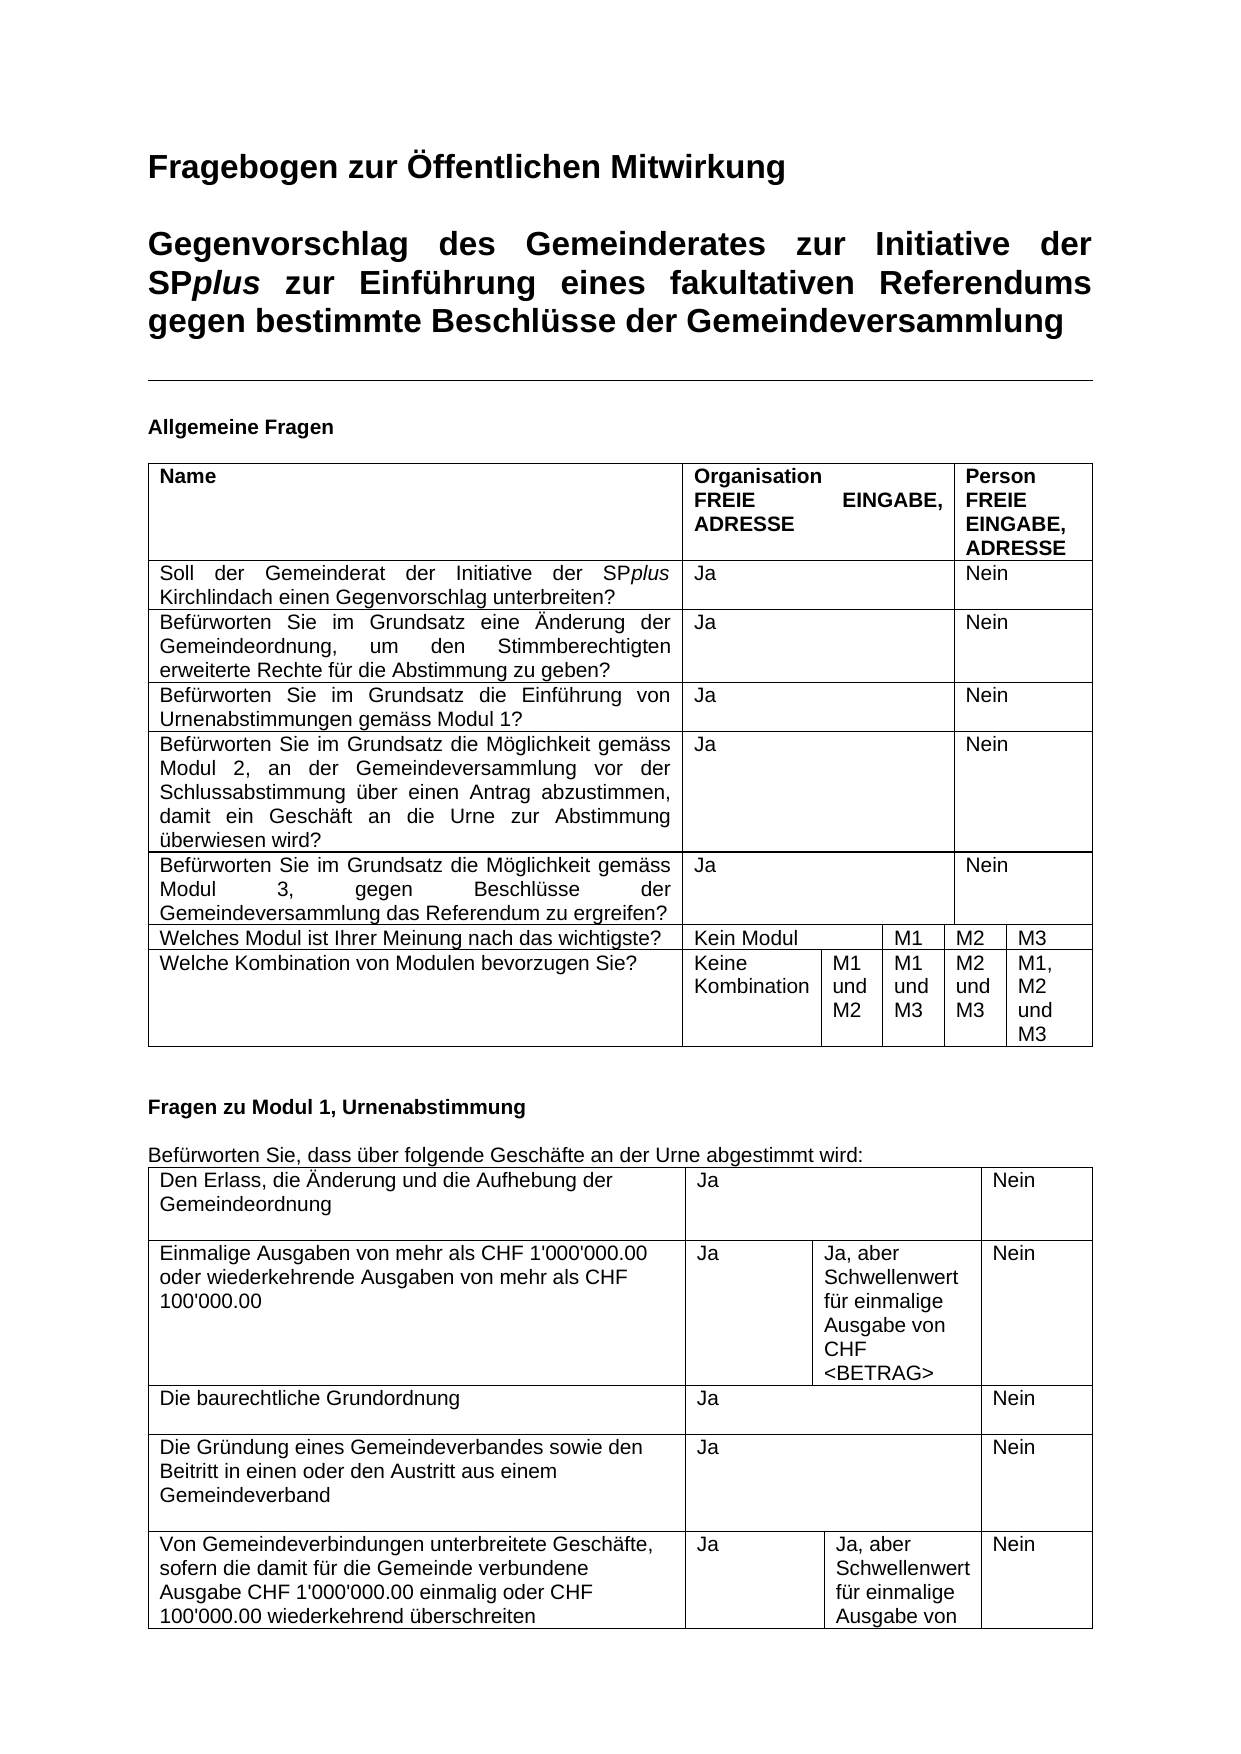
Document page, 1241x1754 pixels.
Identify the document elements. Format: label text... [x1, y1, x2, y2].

table_cell Nein [982, 1435, 1092, 1531]
table_cell M1, M2 und M3 [1007, 950, 1092, 1046]
table_cell Ja [683, 561, 954, 609]
text Befürworten Sie, dass über folgende Geschäfte an der Urne abgestimmt wird: [148, 1143, 1093, 1167]
table_header Den Erlass, die Änderung und die Aufhebung der Gemeindeordnung [149, 1168, 685, 1240]
table_cell Nein [982, 1241, 1092, 1385]
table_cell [825, 1532, 981, 1627]
table_cell Ja, aber Schwellenwert für einmalige Ausgabe von CHF <BETRAG> [813, 1241, 981, 1385]
table_cell Welche Kombination von Modulen bevorzugen Sie? [149, 950, 682, 1046]
table_cell M1 und M3 [883, 950, 944, 1046]
table_cell Ja [683, 732, 954, 851]
table_cell Die Gründung eines Gemeindeverbandes sowie den Beitritt in einen oder den Austritt aus einem Gemeindeverband [149, 1435, 685, 1531]
table_cell Befürworten Sie im Grundsatz eine Änderung der Gemeindeordnung, um den Stimmberechtigten erweiterte Rechte für die Abstimmung zu geben? [149, 610, 682, 682]
table_cell M2 und M3 [945, 950, 1006, 1046]
table_cell Ja [683, 683, 954, 731]
text Allgemeine Fragen [148, 415, 1093, 439]
table_cell Kein Modul [683, 925, 882, 949]
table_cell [149, 1532, 685, 1627]
text Fragen zu Modul 1, Urnenabstimmung [148, 1095, 1093, 1119]
table_cell M3 [1007, 925, 1092, 949]
table_cell Befürworten Sie im Grundsatz die Möglichkeit gemäss Modul 2, an der Gemeindeversammlung vor der Schlussabstimmung über einen Antrag abzustimmen, damit ein Geschäft an die Urne zur Abstimmung überwiesen wird? [149, 732, 682, 851]
table_header Name [149, 464, 682, 560]
table_cell Ja [686, 1241, 812, 1385]
table_cell Ja [686, 1532, 824, 1627]
table_header Person FREIE EINGABE, ADRESSE [955, 464, 1092, 560]
table_cell Nein [982, 1386, 1092, 1434]
table_cell M1 und M2 [822, 950, 882, 1046]
table_cell Ja [686, 1435, 981, 1531]
table_cell Nein [955, 683, 1092, 731]
table_cell Nein [955, 610, 1092, 682]
text Fragebogen zur Öffentlichen Mitwirkung [148, 148, 1093, 186]
table_cell Welches Modul ist Ihrer Meinung nach das wichtigste? [149, 925, 682, 949]
table_cell Ja [683, 853, 954, 924]
table_cell Nein [955, 561, 1092, 609]
table_cell Ja [683, 610, 954, 682]
table_cell Befürworten Sie im Grundsatz die Möglichkeit gemäss Modul 3, gegen Beschlüsse der Gemeindeversammlung das Referendum zu ergreifen? [149, 853, 682, 924]
table_cell Nein [955, 853, 1092, 924]
table_header Organisation FREIE EINGABE, ADRESSE [683, 464, 954, 560]
table_cell Nein [982, 1532, 1092, 1627]
table_cell Die baurechtliche Grundordnung [149, 1386, 685, 1434]
table_cell Soll der Gemeinderat der Initiative der SPplus Kirchlindach einen Gegenvorschlag unterbreiten? [149, 561, 682, 609]
table_header Nein [982, 1168, 1092, 1240]
table_cell M1 [883, 925, 944, 949]
table_cell Keine Kombination [683, 950, 821, 1046]
table_cell Befürworten Sie im Grundsatz die Einführung von Urnenabstimmungen gemäss Modul 1? [149, 683, 682, 731]
table_cell Ja [686, 1386, 981, 1434]
text Gegenvorschlag des Gemeinderates zur Initiative der SPplus zur Einführung eines fakultativen Referendums gegen bestimmte Beschlüsse der Gemeindeversammlung [148, 224, 1093, 340]
table_header Ja [686, 1168, 981, 1240]
table_cell M2 [945, 925, 1006, 949]
table_cell Nein [955, 732, 1092, 851]
table_cell Einmalige Ausgaben von mehr als CHF 1'000'000.00 oder wiederkehrende Ausgaben von mehr als CHF 100'000.00 [149, 1241, 685, 1385]
